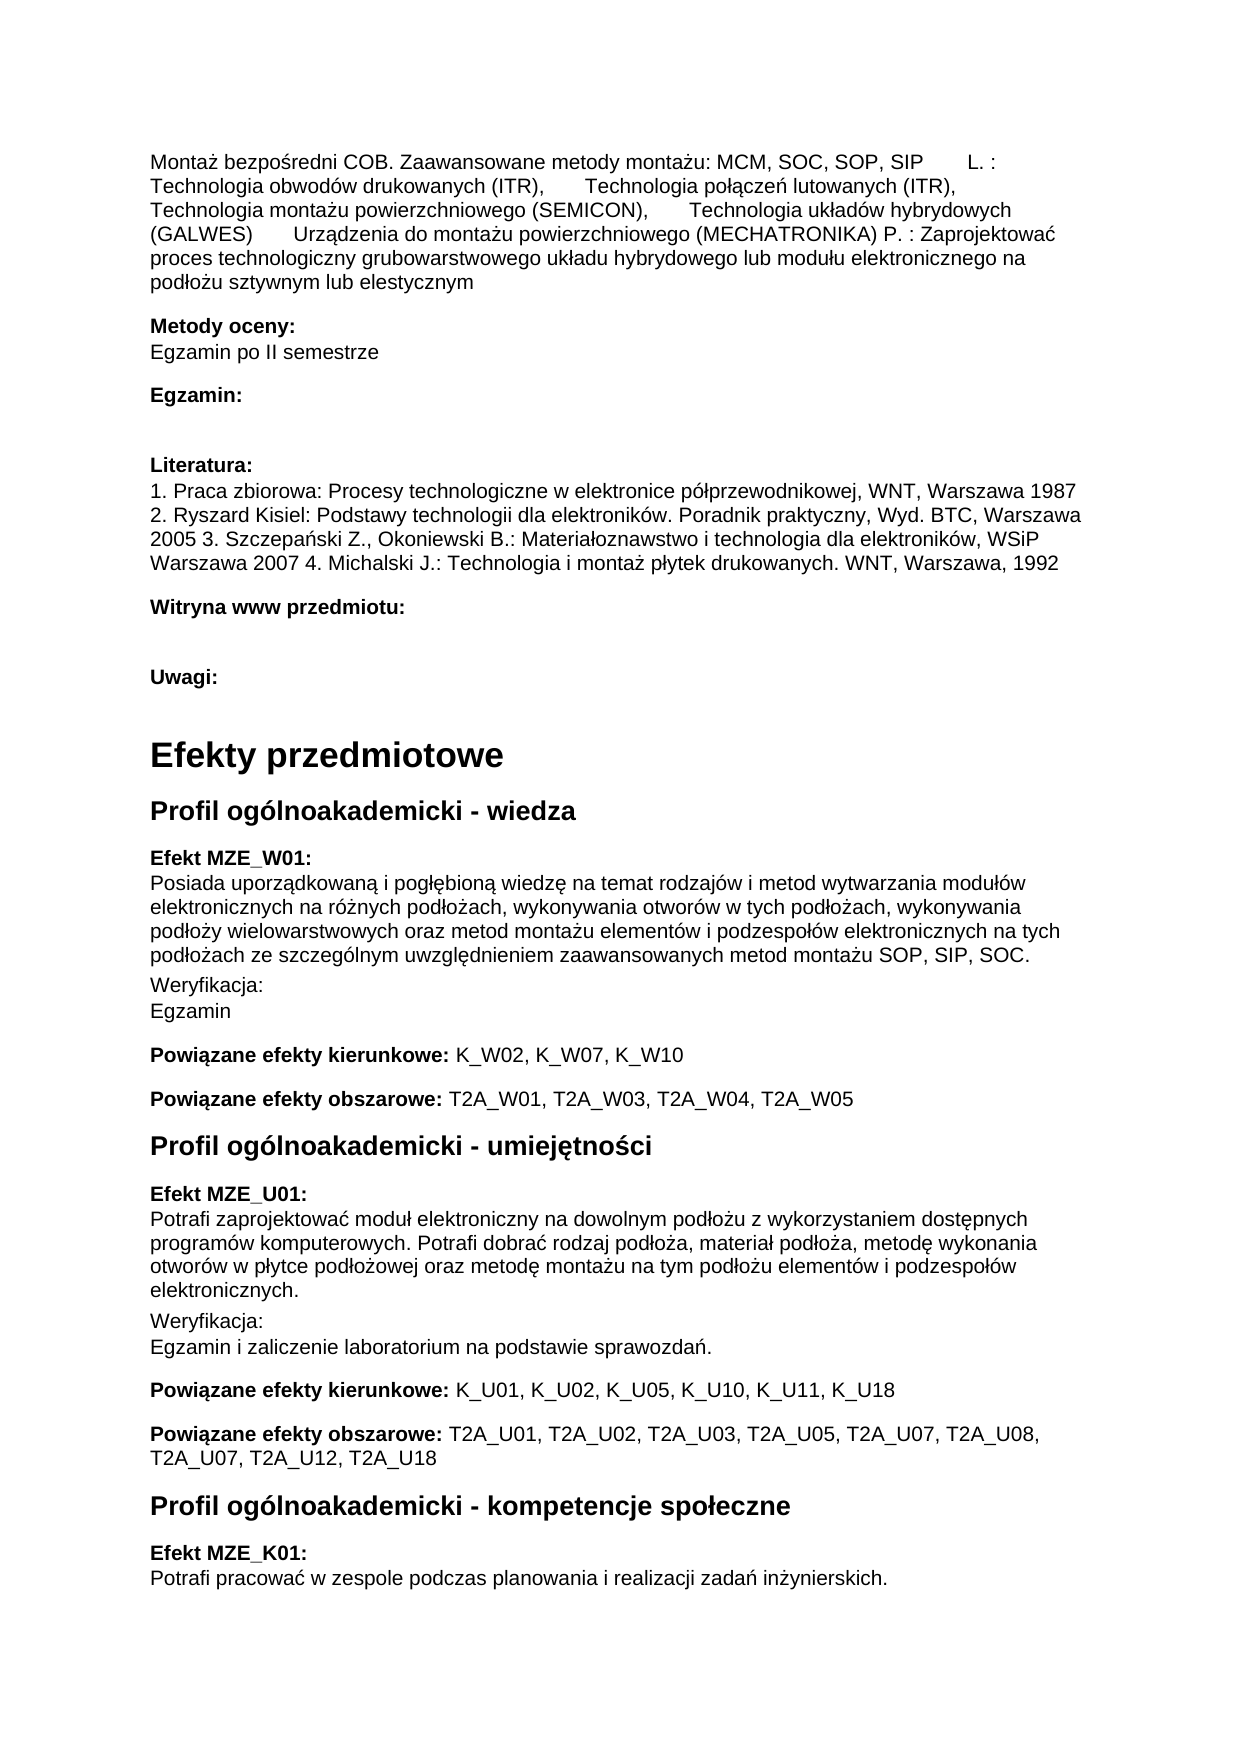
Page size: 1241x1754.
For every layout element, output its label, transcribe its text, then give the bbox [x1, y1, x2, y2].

text Powiązane efekty obszarowe: T2A_W01, T2A_W03, T2A_W04, T2A_W05 [150, 1087, 1090, 1111]
subtitle Profil ogólnoakademicki - wiedza [150, 795, 1090, 826]
text Egzamin i zaliczenie laboratorium na podstawie sprawozdań. [150, 1334, 1090, 1358]
subtitle Profil ogólnoakademicki - kompetencje społeczne [150, 1490, 1090, 1521]
text 1. Praca zbiorowa: Procesy technologiczne w elektronice półprzewodnikowej, WNT, Warszawa 1987 2. Ryszard Kisiel: Podstawy technologii dla elektroników. Poradnik praktyczny, Wyd. BTC, Warszawa 2005 3. Szczepański Z., Okoniewski B.: Materiałoznawstwo i technologia dla elektroników, WSiP Warszawa 2007 4. Michalski J.: Technologia i montaż płytek drukowanych. WNT, Warszawa, 1992 [150, 479, 1090, 575]
text Potrafi zaprojektować moduł elektroniczny na dowolnym podłożu z wykorzystaniem dostępnych programów komputerowych. Potrafi dobrać rodzaj podłoża, materiał podłoża, metodę wykonania otworów w płytce podłożowej oraz metodę montażu na tym podłożu elementów i podzespołów elektronicznych. [150, 1206, 1090, 1302]
text Metody oceny: [150, 313, 1090, 337]
text Weryfikacja: [150, 973, 1090, 997]
text Uwagi: [150, 664, 1090, 688]
text Efekt MZE_K01: [150, 1541, 1090, 1565]
text Egzamin: [150, 383, 1090, 407]
text Literatura: [150, 453, 1090, 477]
text Powiązane efekty kierunkowe: K_U01, K_U02, K_U05, K_U10, K_U11, K_U18 [150, 1378, 1090, 1402]
text Powiązane efekty kierunkowe: K_W02, K_W07, K_W10 [150, 1043, 1090, 1067]
subtitle Profil ogólnoakademicki - umiejętności [150, 1130, 1090, 1162]
text Efekt MZE_U01: [150, 1181, 1090, 1205]
subtitle Efekty przedmiotowe [150, 734, 1090, 775]
text Egzamin po II semestrze [150, 339, 1090, 363]
text Weryfikacja: [150, 1308, 1090, 1332]
text Egzamin [150, 999, 1090, 1023]
text Posiada uporządkowaną i pogłębioną wiedzę na temat rodzajów i metod wytwarzania modułów elektronicznych na różnych podłożach, wykonywania otworów w tych podłożach, wykonywania podłoży wielowarstwowych oraz metod montażu elementów i podzespołów elektronicznych na tych podłożach ze szczególnym uwzględnieniem zaawansowanych metod montażu SOP, SIP, SOC. [150, 871, 1090, 967]
text Witryna www przedmiotu: [150, 595, 1090, 619]
text Potrafi pracować w zespole podczas planowania i realizacji zadań inżynierskich. [150, 1566, 1090, 1590]
text Powiązane efekty obszarowe: T2A_U01, T2A_U02, T2A_U03, T2A_U05, T2A_U07, T2A_U08, T2A_U07, T2A_U12, T2A_U18 [150, 1422, 1090, 1470]
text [150, 150, 1090, 294]
text Efekt MZE_W01: [150, 846, 1090, 870]
